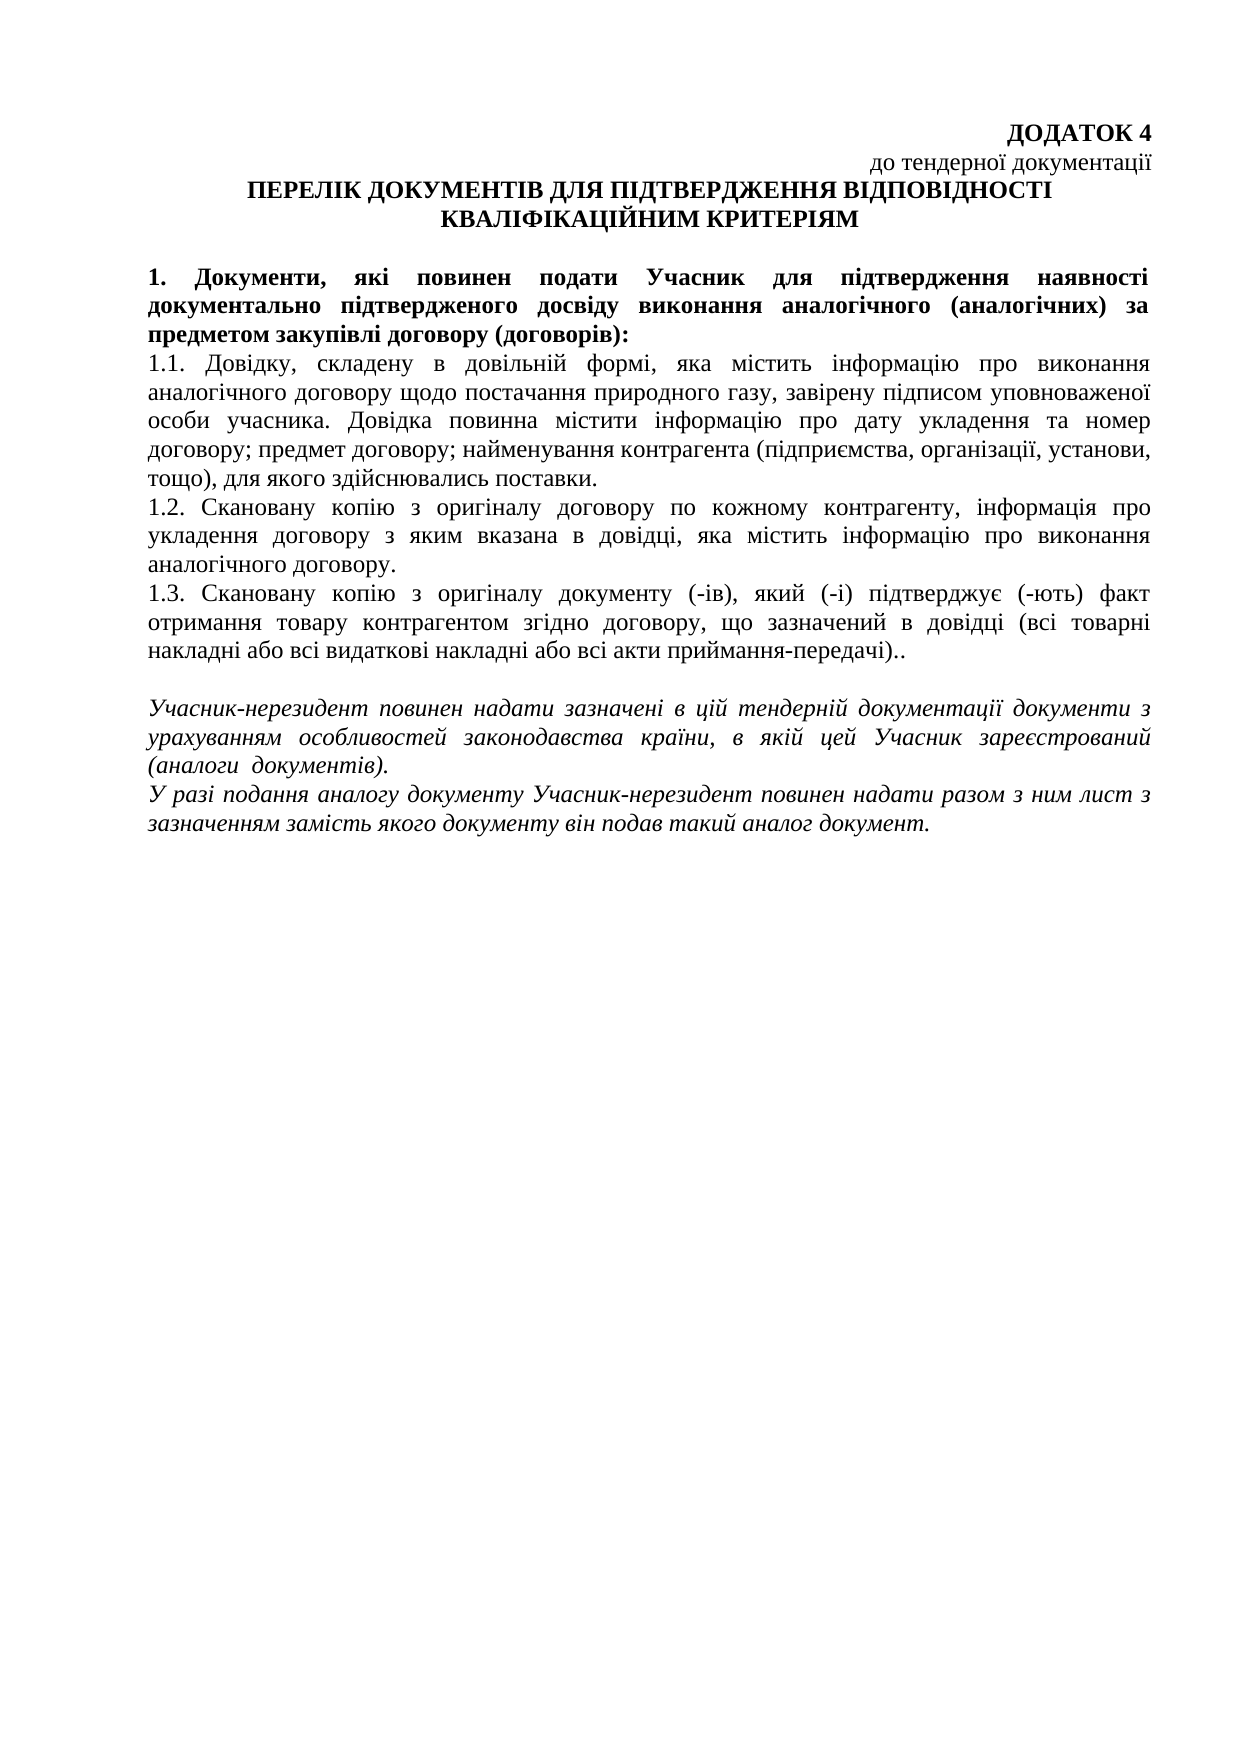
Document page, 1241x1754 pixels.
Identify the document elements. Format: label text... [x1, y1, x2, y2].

text 1.1. Довідку, складену в довільній формі, яка містить інформацію про виконання аналогічного договору щодо постачання природного газу, завірену підписом уповноваженої особи учасника. Довідка повинна містити інформацію про дату укладення та номер договору; предмет договору; найменування контрагента (підприємства, організації, установи, тощо), для якого здійснювались поставки. [148, 348, 1152, 492]
text Учасник-нерезидент повинен надати зазначені в цій тендерній документації документи з урахуванням особливостей законодавства країни, в якій цей Учасник зареєстрований (аналоги документів). [148, 693, 1152, 779]
text ПЕРЕЛІК ДОКУМЕНТІВ ДЛЯ ПІДТВЕРДЖЕННЯ ВІДПОВІДНОСТІ КВАЛІФІКАЦІЙНИМ КРИТЕРІЯМ [148, 176, 1152, 233]
text 1. Документи, які повинен подати Учасник для підтвердження наявності документально підтвердженого досвіду виконання аналогічного (аналогічних) за предметом закупівлі договору (договорів): [148, 262, 1149, 348]
text 1.3. Скановану копію з оригіналу документу (-ів), який (-і) підтверджує (-ють) факт отримання товару контрагентом згідно договору, що зазначений в довідці (всі товарні накладні або всі видаткові накладні або всі акти приймання-передачі).. [148, 578, 1152, 664]
text до тендерної документації [148, 147, 1152, 176]
text У разі подання аналогу документу Учасник-нерезидент повинен надати разом з ним лист з зазначенням замість якого документу він подав такий аналог документ. [148, 779, 1152, 837]
text 1.2. Скановану копію з оригіналу договору по кожному контрагенту, інформація про укладення договору з яким вказана в довідці, яка містить інформацію про виконання аналогічного договору. [148, 492, 1152, 578]
text ДОДАТОК 4 [148, 118, 1152, 147]
